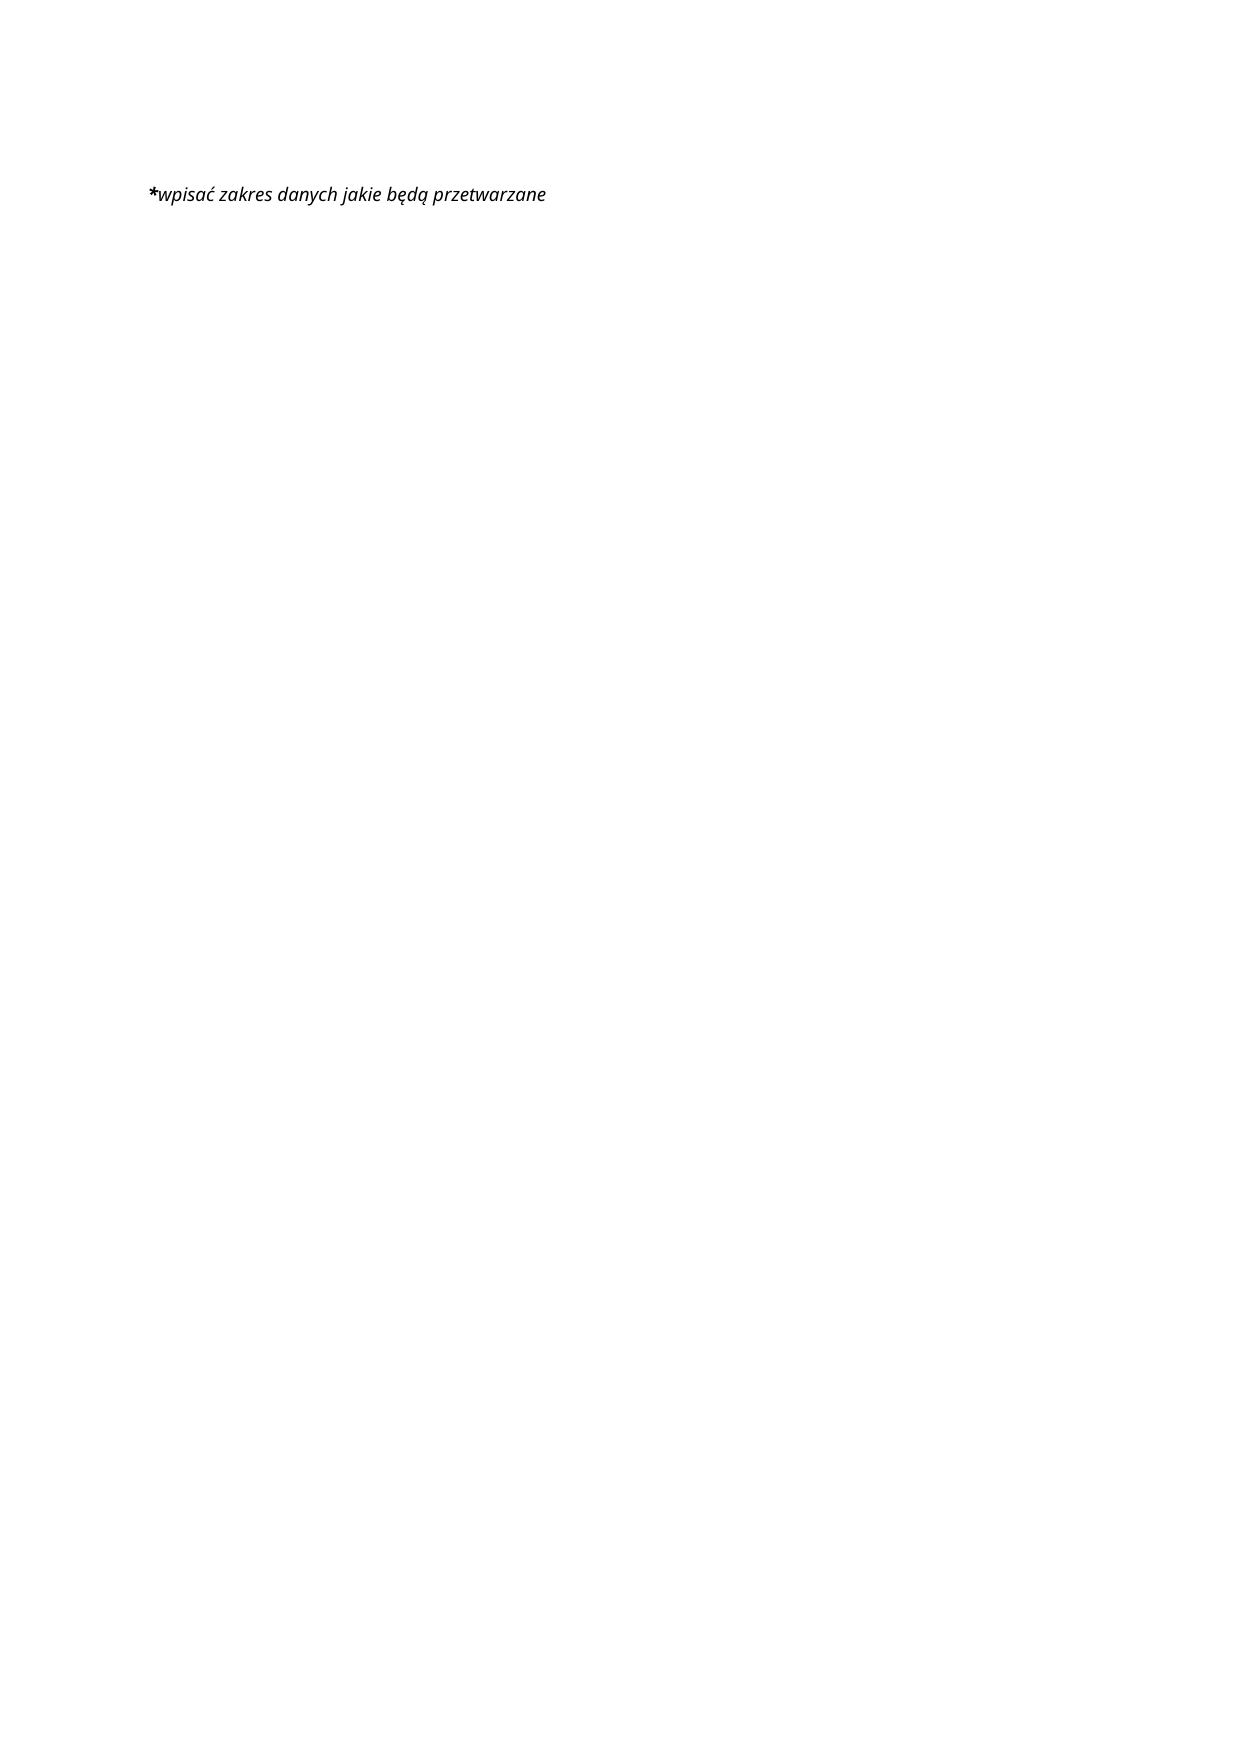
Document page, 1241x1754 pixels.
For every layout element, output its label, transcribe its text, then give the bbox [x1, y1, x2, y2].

text *wpisać zakres danych jakie będą przetwarzane [148, 181, 1152, 206]
